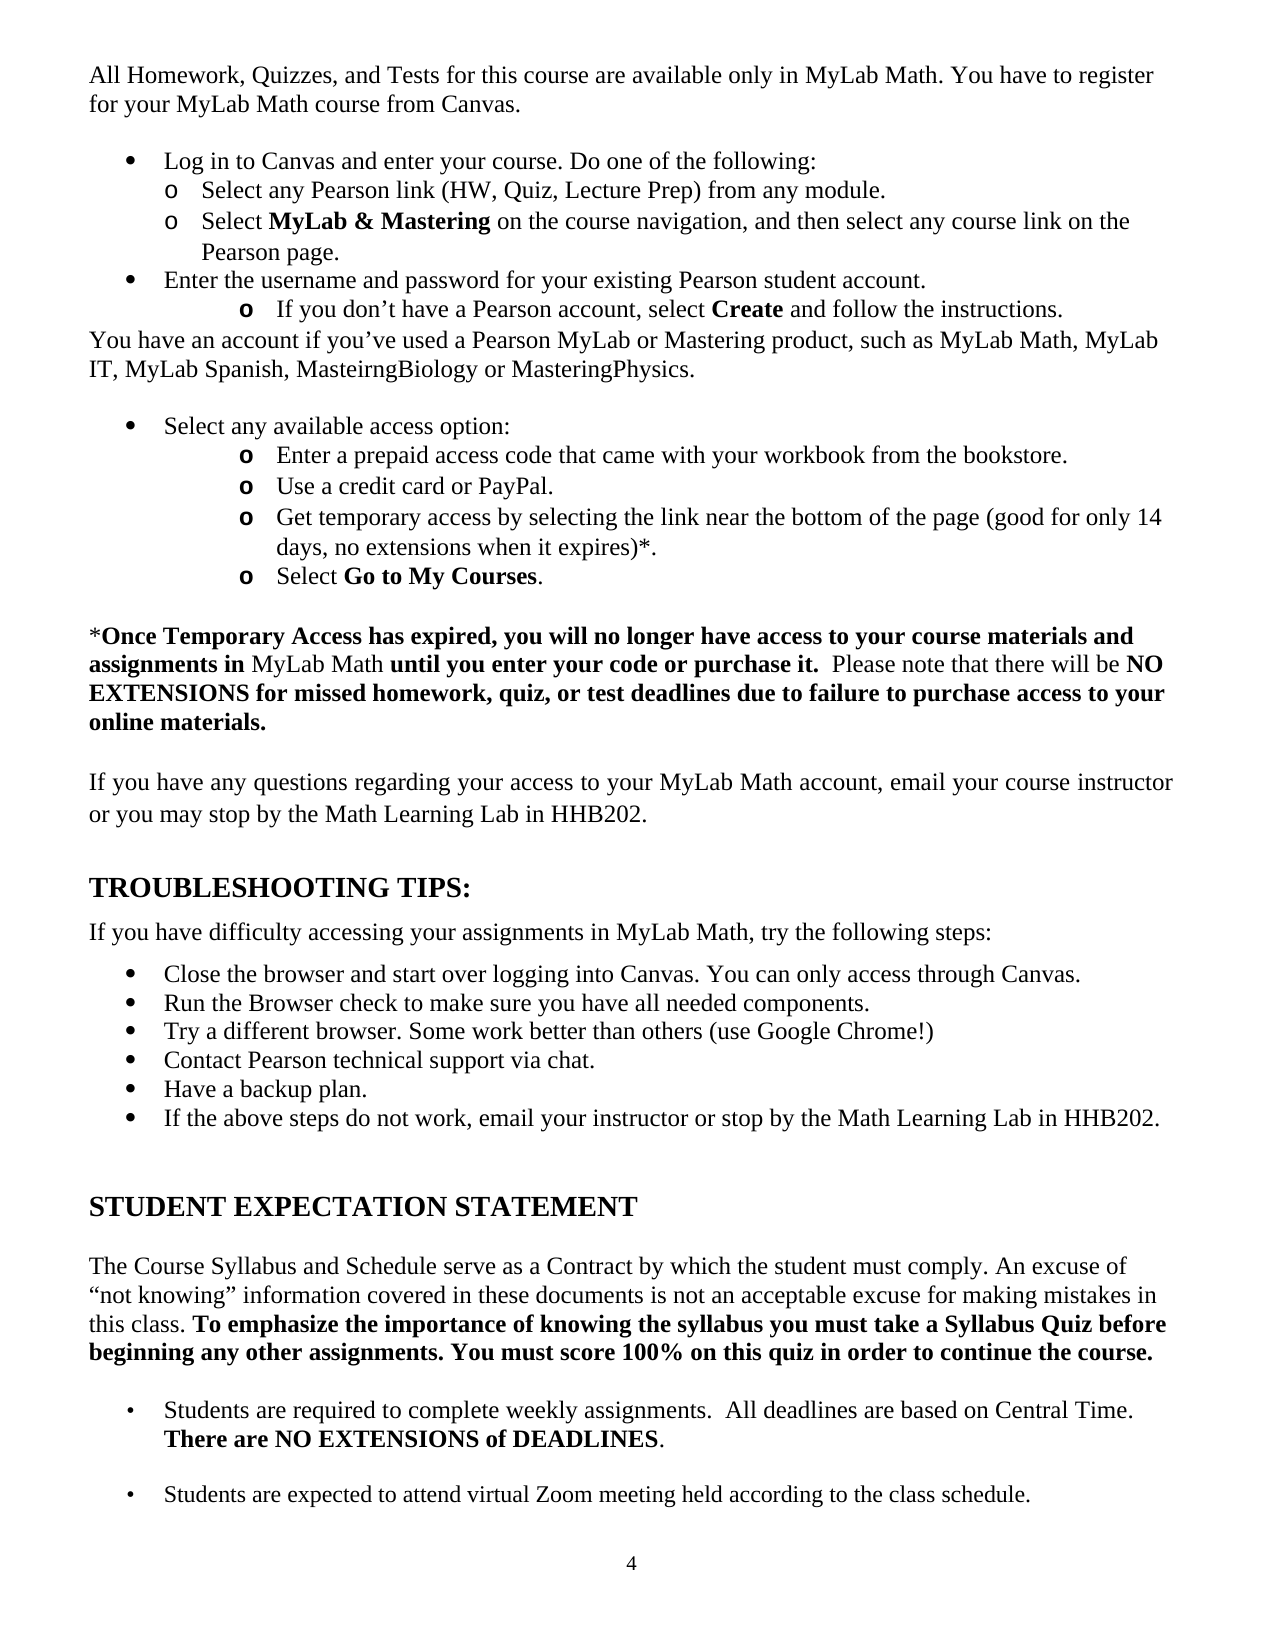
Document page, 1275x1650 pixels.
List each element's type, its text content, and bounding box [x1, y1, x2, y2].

list Have a backup plan. [126, 1074, 1176, 1103]
list If the above steps do not work, email your instructor or stop by the Math Learning Lab in HHB202. [126, 1103, 1176, 1131]
text TROUBLESHOOTING TIPS: [88, 870, 1176, 903]
list Select MyLab & Mastering on the course navigation, and then select any course link on the Pearson page. [163, 206, 1174, 265]
list Select Go to My Courses. [238, 561, 1174, 592]
list Get temporary access by selecting the link near the bottom of the page (good for only 14 days, no extensions when it expires)*. [238, 502, 1174, 561]
text The Course Syllabus and Schedule serve as a Contract by which the student must comply. An excuse of “not knowing” information covered in these documents is not an acceptable excuse for making mistakes in this class. To emphasize the importance of knowing the syllabus you must take a Syllabus Quiz before beginning any other assignments. You must score 100% on this quiz in order to continue the course. [88, 1251, 1174, 1366]
list Select any Pearson link (HW, Quiz, Lecture Prep) from any module. [163, 175, 1174, 206]
list Close the browser and start over logging into Canvas. You can only access through Canvas. [126, 959, 1176, 988]
text If you have difficulty accessing your assignments in MyLab Math, try the following steps: [88, 917, 1176, 946]
list Use a credit card or PayPal. [238, 471, 1174, 502]
list Select any available access option: [126, 411, 1174, 440]
text STUDENT EXPECTATION STATEMENT [88, 1189, 1174, 1222]
text If you have any questions regarding your access to your MyLab Math account, email your course instructor or you may stop by the Math Learning Lab in HHB202. [88, 767, 1174, 828]
list Log in to Canvas and enter your course. Do one of the following: [126, 146, 1174, 175]
list Contact Pearson technical support via chat. [126, 1045, 1176, 1074]
text All Homework, Quizzes, and Tests for this course are available only in MyLab Math. You have to register for your MyLab Math course from Canvas. [88, 60, 1174, 117]
list Enter the username and password for your existing Pearson student account. [126, 265, 1174, 294]
list Students are required to complete weekly assignments. All deadlines are based on Central Time. There are NO EXTENSIONS of DEADLINES. [126, 1395, 1174, 1452]
text You have an account if you’ve used a Pearson MyLab or Mastering product, such as MyLab Math, MyLab IT, MyLab Spanish, MasteirngBiology or MasteringPhysics. [88, 325, 1174, 382]
list Students are expected to attend virtual Zoom meeting held according to the class schedule. [126, 1480, 1174, 1508]
list Try a different browser. Some work better than others (use Google Chrome!) [126, 1016, 1176, 1045]
list Enter a prepaid access code that came with your workbook from the bookstore. [238, 440, 1174, 471]
list If you don’t have a Pearson account, select Create and follow the instructions. [238, 294, 1174, 325]
text *Once Temporary Access has expired, you will no longer have access to your course materials and assignments in MyLab Math until you enter your code or purchase it. Please note that there will be NO EXTENSIONS for missed homework, quiz, or test deadlines due to failure to purchase access to your online materials. [88, 621, 1174, 736]
list Run the Browser check to make sure you have all needed components. [126, 988, 1176, 1016]
